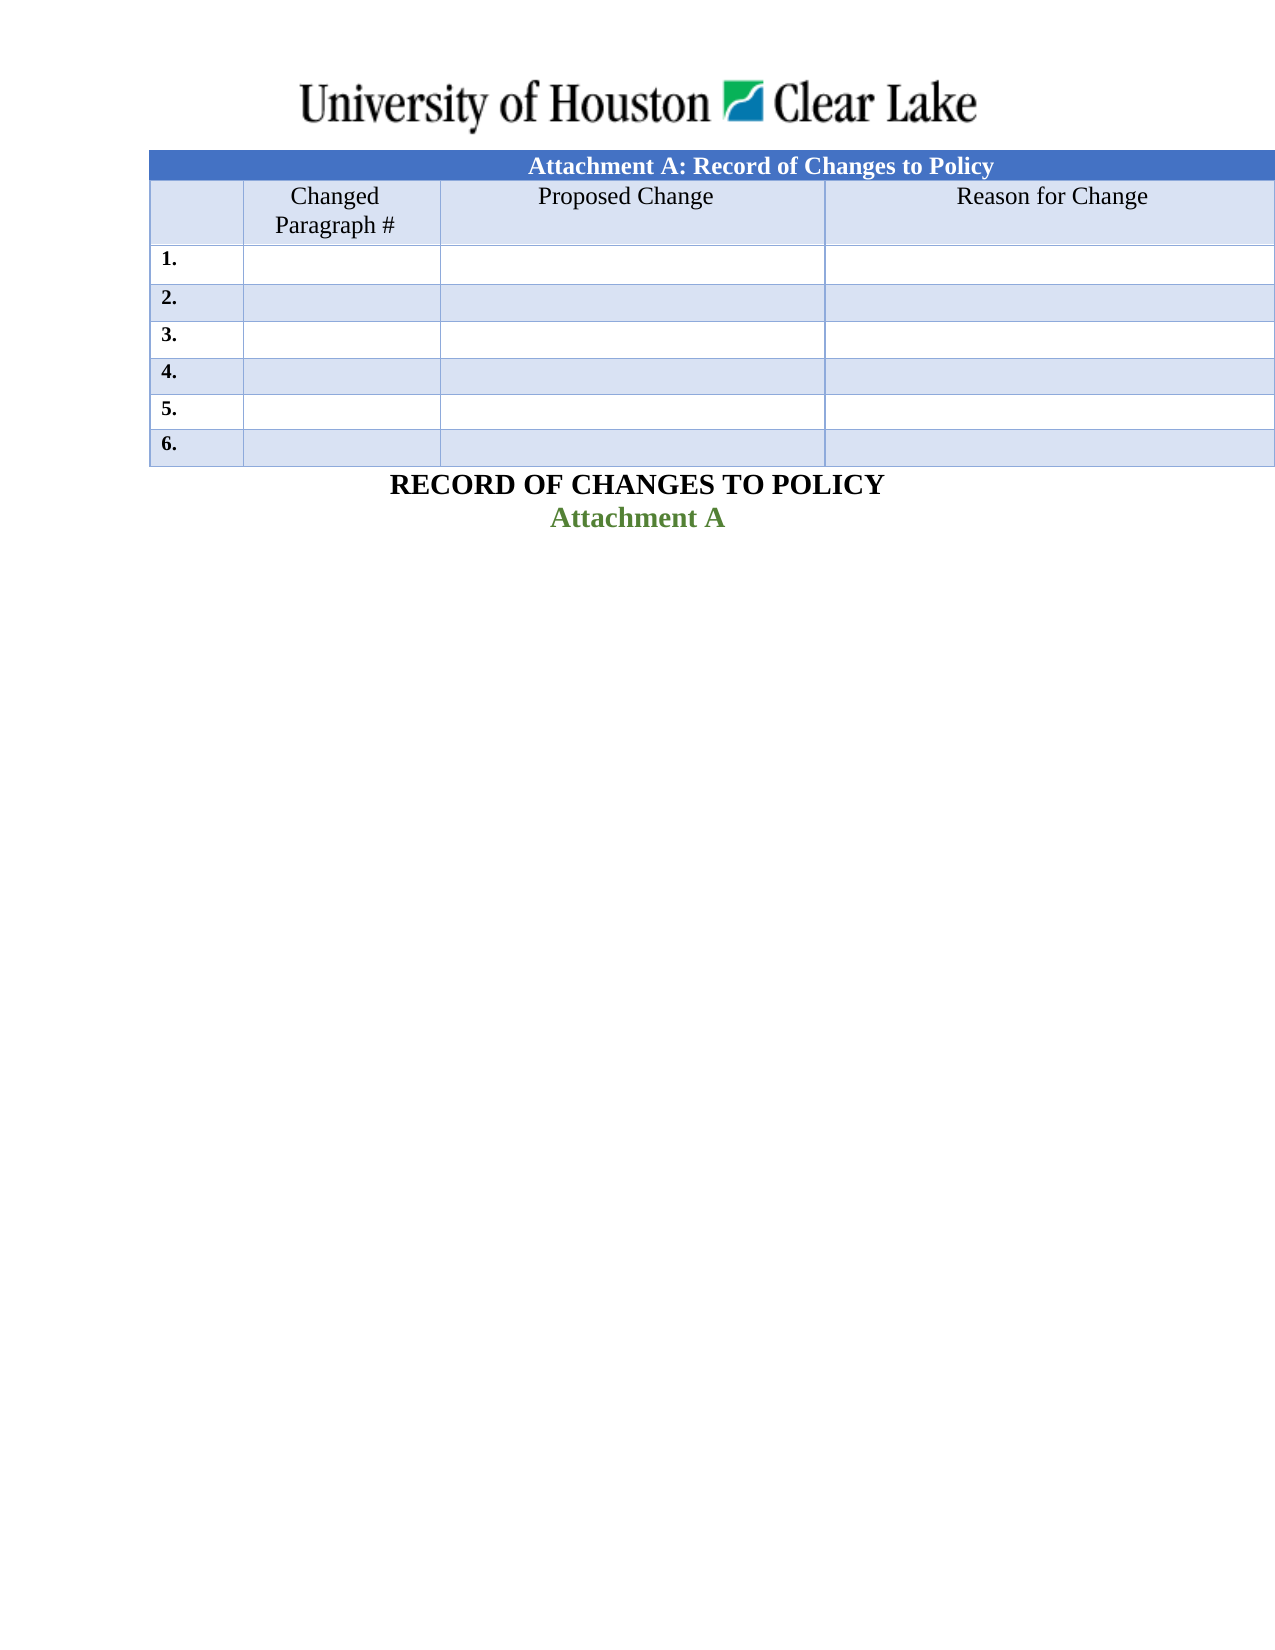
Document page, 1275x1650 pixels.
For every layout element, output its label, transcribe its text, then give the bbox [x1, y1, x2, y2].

table_cell [441, 430, 824, 466]
table_cell [441, 246, 824, 284]
table_header [151, 151, 243, 180]
table_cell [151, 181, 243, 244]
table_cell 1. [151, 246, 243, 284]
table_cell Proposed Change [441, 181, 824, 244]
table_cell [244, 285, 440, 321]
table_cell [826, 322, 1274, 358]
table_cell [441, 359, 824, 394]
table_cell [244, 395, 440, 429]
table_cell [244, 246, 440, 284]
table_cell 5. [151, 395, 243, 429]
table_cell [244, 359, 440, 394]
table_cell 2. [151, 285, 243, 321]
table_cell 4. [151, 359, 243, 394]
table_cell [441, 285, 824, 321]
table_cell 6. [151, 430, 243, 466]
picture [289, 75, 986, 139]
table_cell 3. [151, 322, 243, 358]
text Attachment A [150, 501, 1125, 534]
table_header Attachment A: Record of Changes to Policy [244, 151, 1274, 180]
table_cell [244, 430, 440, 466]
table_cell Reason for Change [826, 181, 1274, 244]
table_cell [826, 395, 1274, 429]
table_cell [826, 285, 1274, 321]
text RECORD OF CHANGES TO POLICY [150, 467, 1125, 501]
table_cell [441, 395, 824, 429]
table_cell [826, 246, 1274, 284]
table_cell [826, 430, 1274, 466]
table_cell [441, 322, 824, 358]
table_cell [826, 359, 1274, 394]
table_cell Changed Paragraph # [244, 181, 440, 244]
table_cell [244, 322, 440, 358]
